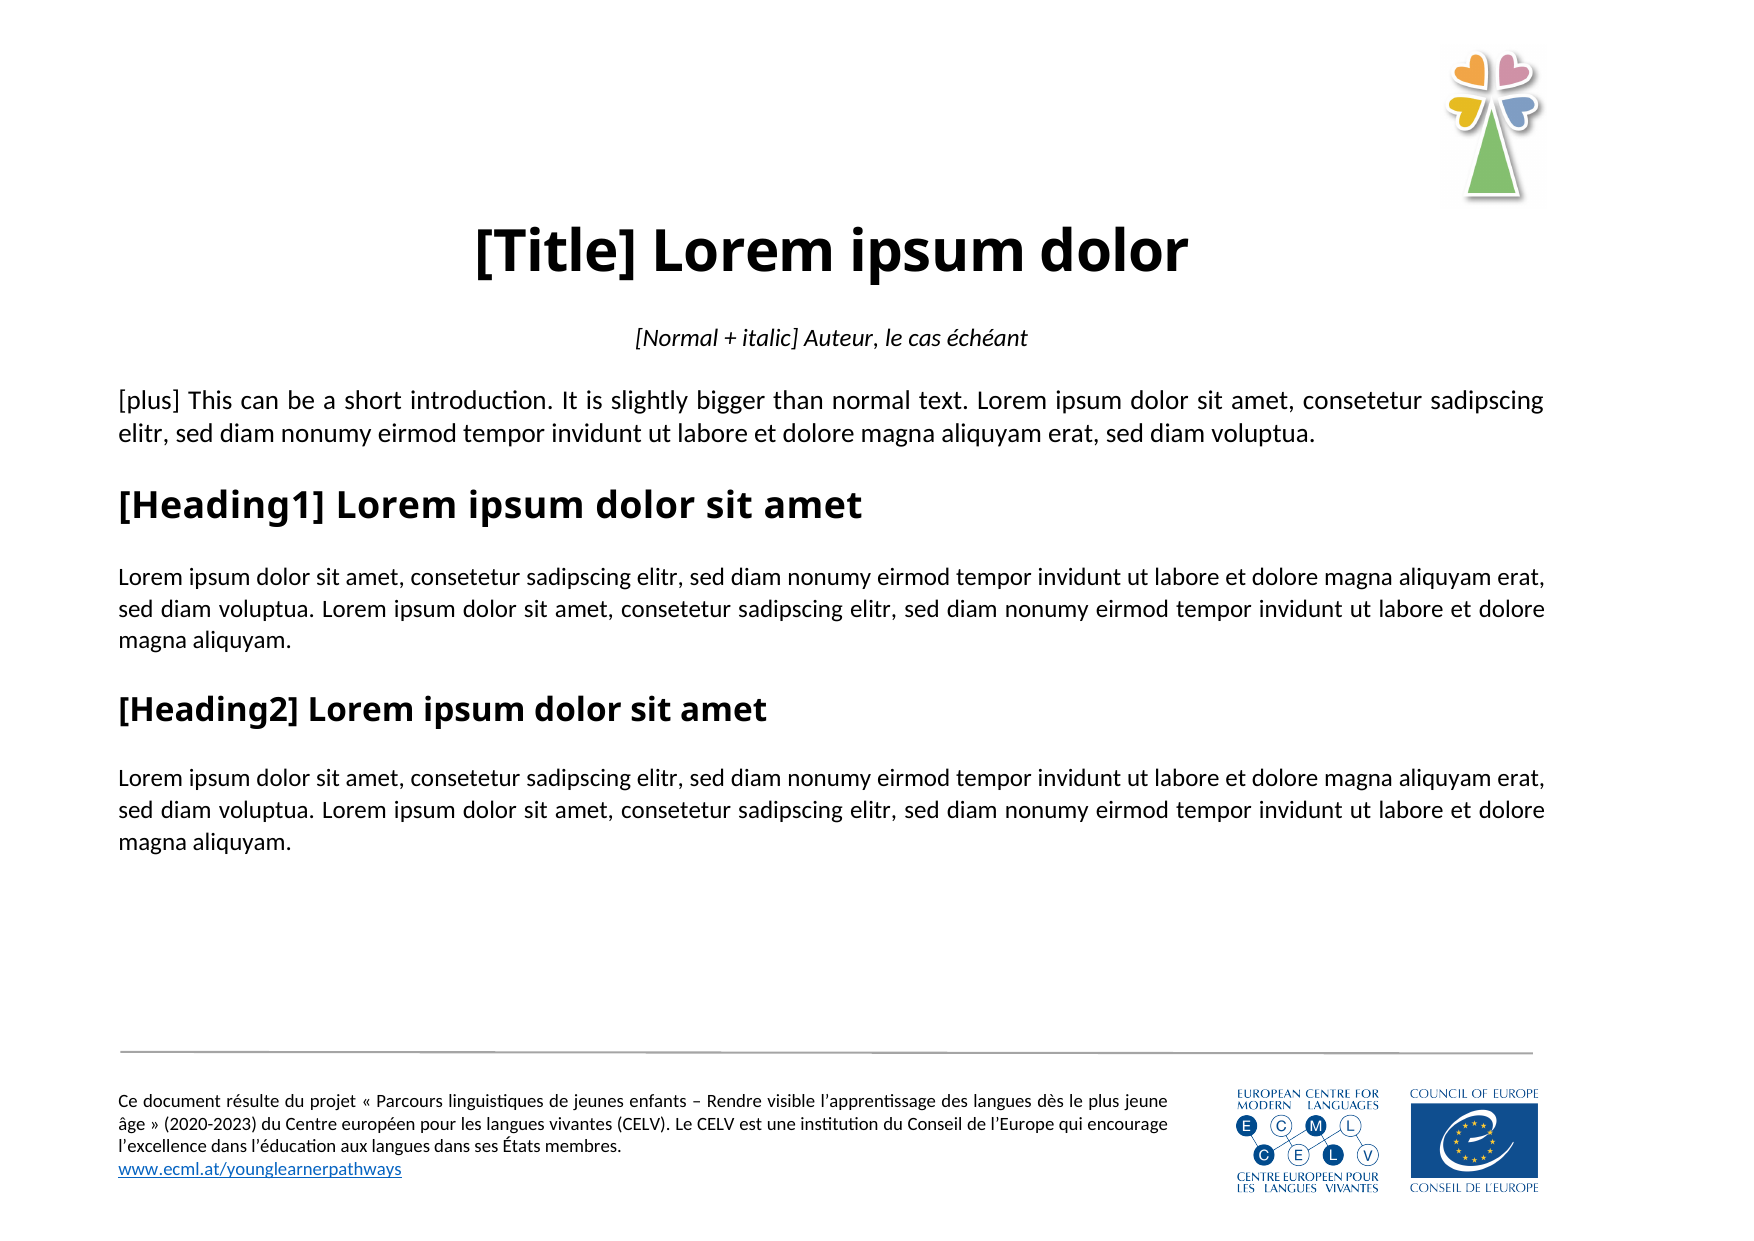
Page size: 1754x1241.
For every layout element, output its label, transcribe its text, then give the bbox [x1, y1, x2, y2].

subtitle [Heading1] Lorem ipsum dolor sit amet [118, 478, 1547, 529]
picture [1439, 44, 1548, 209]
subtitle [Heading2] Lorem ipsum dolor sit amet [118, 686, 1547, 731]
text Lorem ipsum dolor sit amet, consetetur sadipscing elitr, sed diam nonumy eirmod tempor invidunt ut labore et dolore magna aliquyam erat, sed diam voluptua. Lorem ipsum dolor sit amet, consetetur sadipscing elitr, sed diam nonumy eirmod tempor invidunt ut labore et dolore magna aliquyam. [118, 561, 1547, 655]
picture [1235, 1088, 1540, 1193]
text [plus] This can be a short introduction. It is slightly bigger than normal text. Lorem ipsum dolor sit amet, consetetur sadipscing elitr, sed diam nonumy eirmod tempor invidunt ut labore et dolore magna aliquyam erat, sed diam voluptua. [118, 383, 1547, 449]
title [Title] Lorem ipsum dolor [118, 209, 1547, 288]
text Lorem ipsum dolor sit amet, consetetur sadipscing elitr, sed diam nonumy eirmod tempor invidunt ut labore et dolore magna aliquyam erat, sed diam voluptua. Lorem ipsum dolor sit amet, consetetur sadipscing elitr, sed diam nonumy eirmod tempor invidunt ut labore et dolore magna aliquyam. [118, 763, 1547, 857]
text [Normal + italic] Auteur, le cas échéant [118, 322, 1547, 352]
